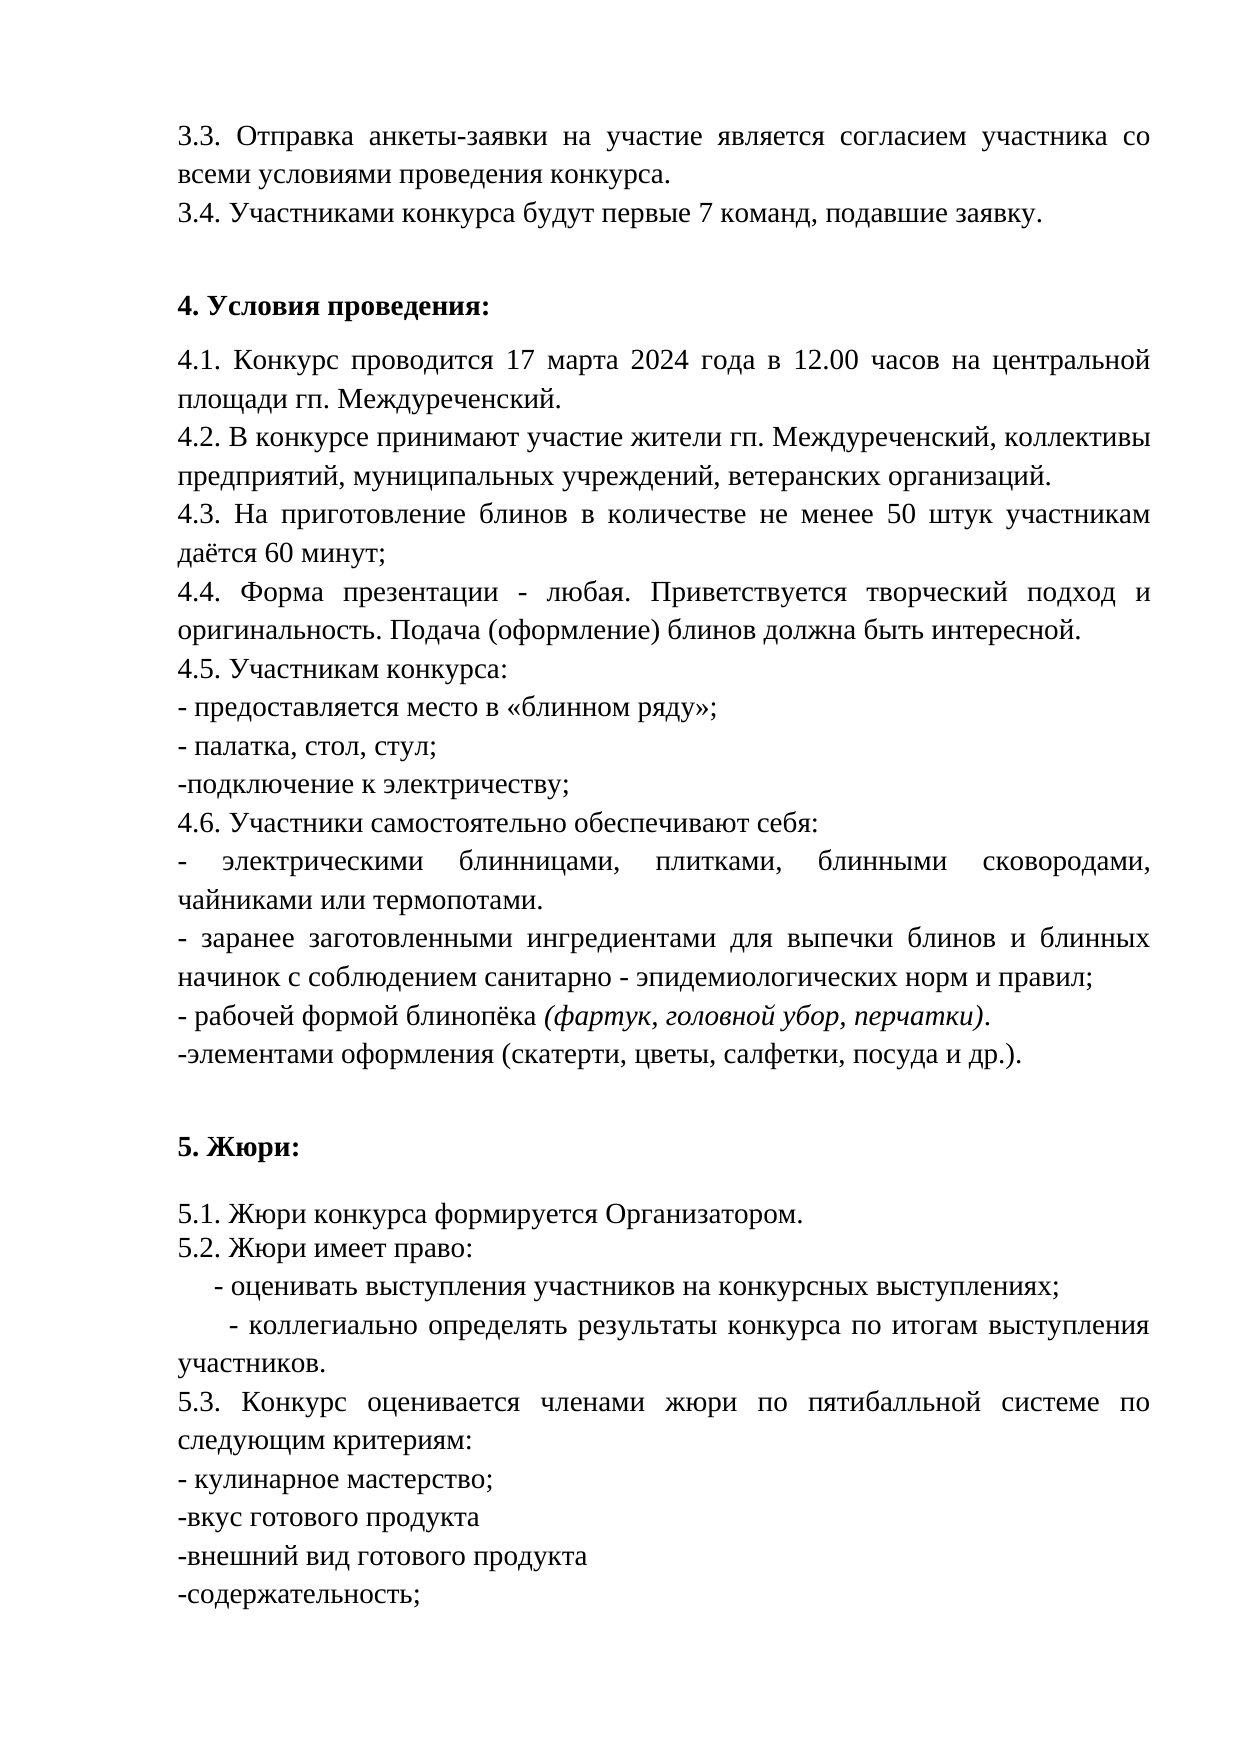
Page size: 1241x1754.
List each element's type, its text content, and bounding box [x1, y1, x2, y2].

text - кулинарное мастерство; [177, 1461, 1152, 1494]
text 5.1. Жюри конкурса формируется Организатором. [177, 1196, 1152, 1230]
text - предоставляется место в «блинном ряду»; [177, 689, 1152, 723]
text 3.3. Отправка анкеты-заявки на участие является согласием участника со всеми условиями проведения конкурса. [177, 118, 1152, 190]
text -внешний вид готового продукта [177, 1538, 1152, 1572]
text 4.6. Участники самостоятельно обеспечивают себя: [177, 805, 1152, 838]
text 4.1. Конкурс проводится 17 марта 2024 года в 12.00 часов на центральной площади гп. Междуреченский. [177, 342, 1152, 414]
text 4.5. Участникам конкурса: [177, 651, 1152, 684]
text 5.3. Конкурс оценивается членами жюри по пятибалльной системе по следующим критериям: [177, 1384, 1152, 1456]
text -вкус готового продукта [177, 1499, 1152, 1533]
text 4. Условия проведения: [177, 288, 1152, 322]
text - заранее заготовленными ингредиентами для выпечки блинов и блинных начинок с соблюдением санитарно - эпидемиологических норм и правил; [177, 921, 1152, 993]
text 3.4. Участниками конкурса будут первые 7 команд, подавшие заявку. [177, 195, 1152, 229]
text 4.3. На приготовление блинов в количестве не менее 50 штук участникам даётся 60 минут; [177, 497, 1152, 569]
text 5.2. Жюри имеет право: [177, 1230, 1152, 1263]
text - коллегиально определять результаты конкурса по итогам выступления участников. [177, 1307, 1152, 1379]
text 5. Жюри: [177, 1129, 1152, 1163]
text - электрическими блинницами, плитками, блинными сковородами, чайниками или термопотами. [177, 843, 1152, 916]
text 4.2. В конкурсе принимают участие жители гп. Междуреченский, коллективы предприятий, муниципальных учреждений, ветеранских организаций. [177, 419, 1152, 492]
text - оценивать выступления участников на конкурсных выступлениях; [177, 1268, 1152, 1302]
text - рабочей формой блинопёка (фартук, головной убор, перчатки). [177, 998, 1152, 1031]
text - палатка, стол, стул; [177, 728, 1152, 761]
text -подключение к электричеству; [177, 766, 1152, 800]
text -содержательность; [177, 1577, 1152, 1610]
text 4.4. Форма презентации - любая. Приветствуется творческий подход и оригинальность. Подача (оформление) блинов должна быть интересной. [177, 574, 1152, 646]
text -элементами оформления (скатерти, цветы, салфетки, посуда и др.). [177, 1036, 1152, 1070]
